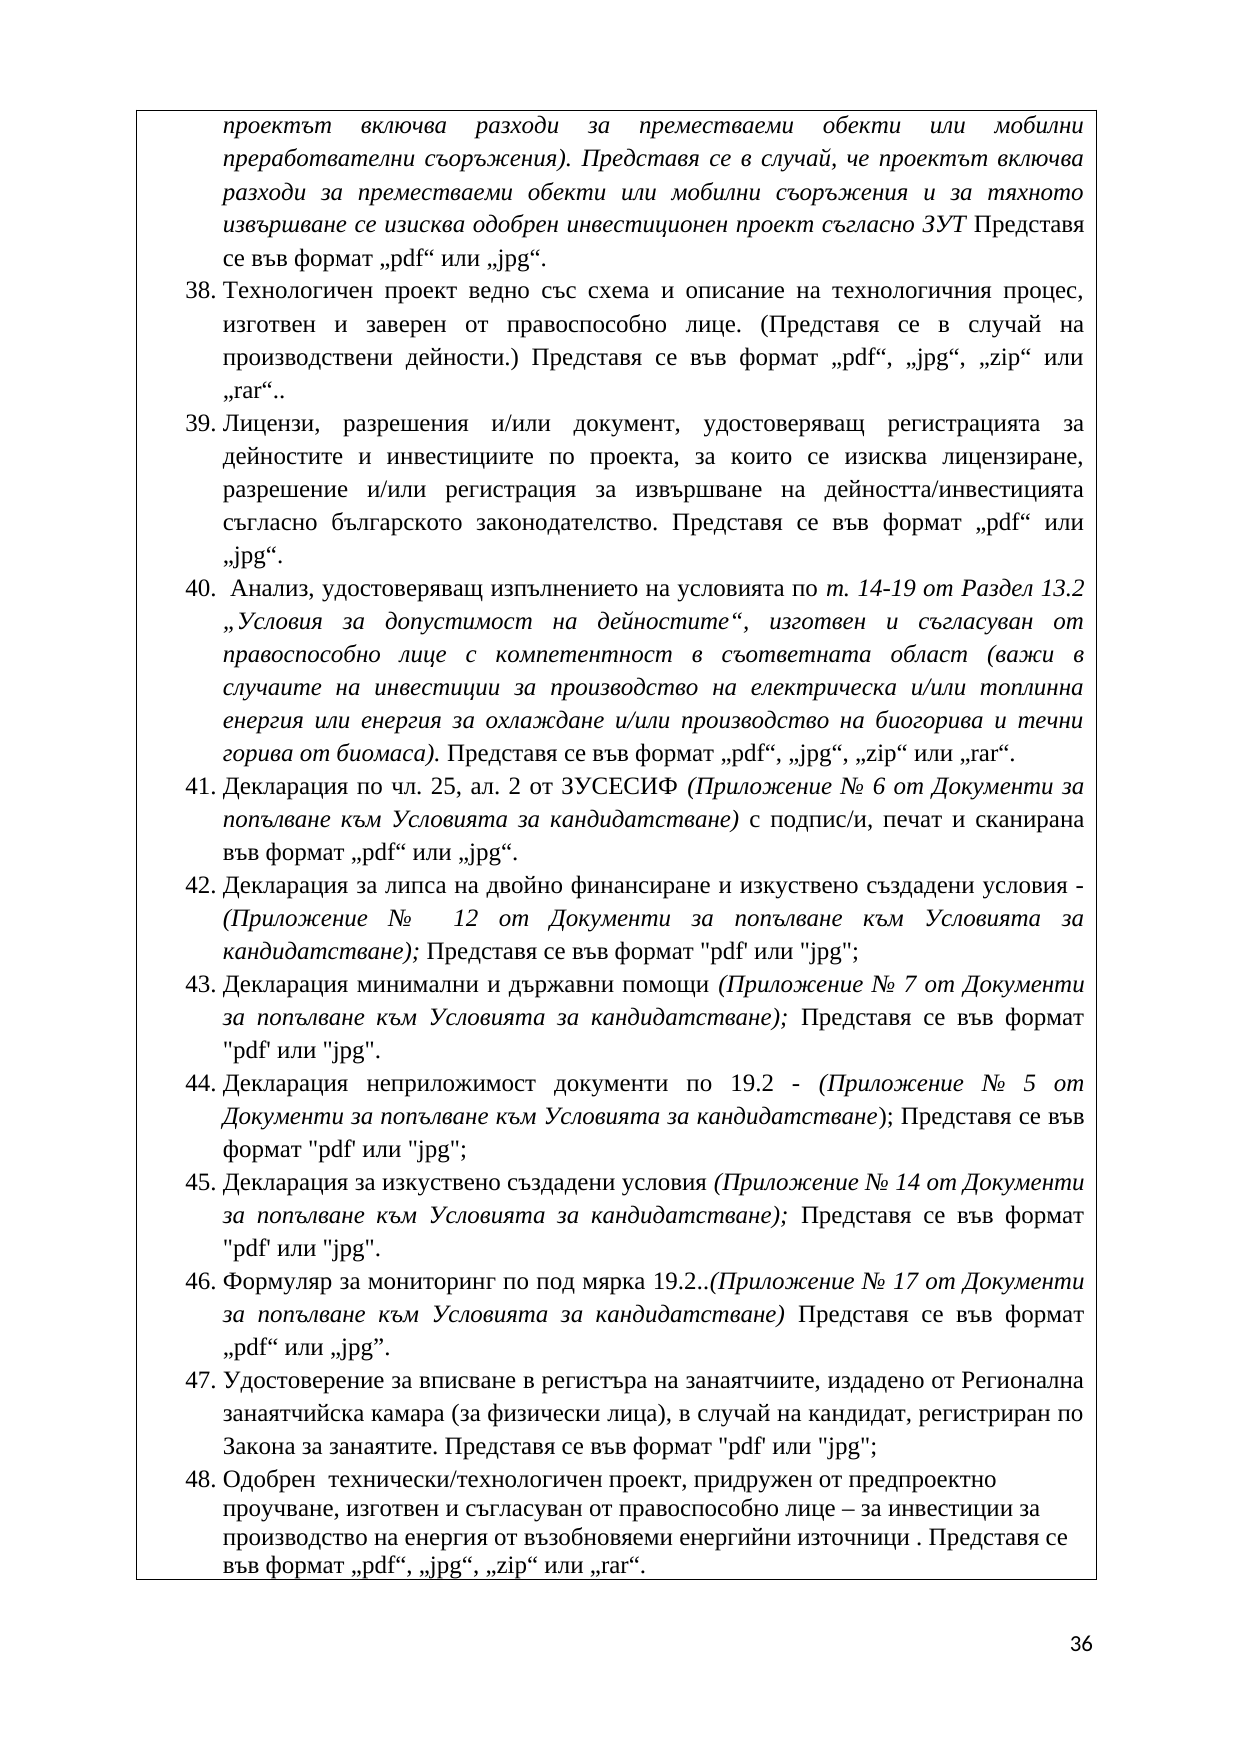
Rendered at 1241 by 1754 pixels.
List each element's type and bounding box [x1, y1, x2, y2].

table_header [137, 111, 1096, 1579]
